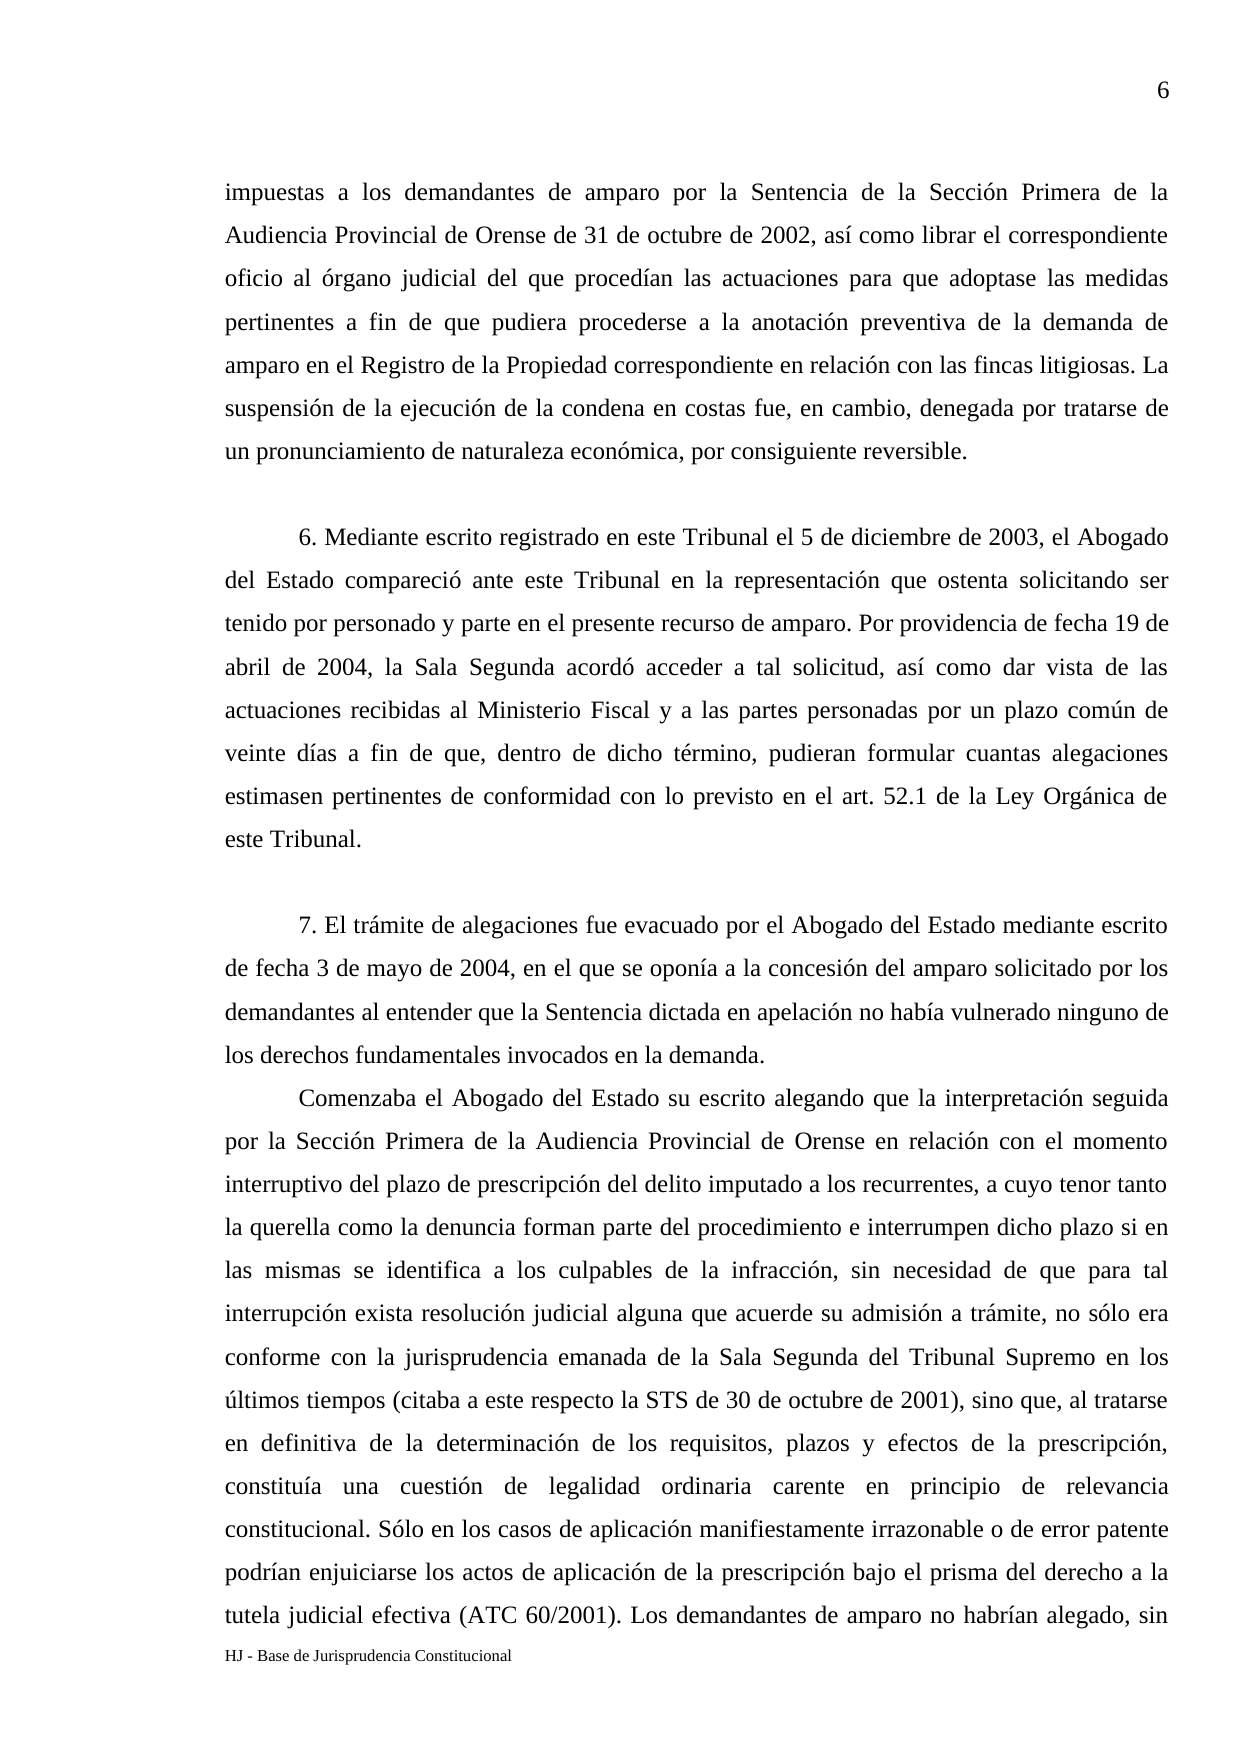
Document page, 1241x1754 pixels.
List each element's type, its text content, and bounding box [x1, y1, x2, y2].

text 7. El trámite de alegaciones fue evacuado por el Abogado del Estado mediante escrito de fecha 3 de mayo de 2004, en el que se oponía a la concesión del amparo solicitado por los demandantes al entender que la Sentencia dictada en apelación no había vulnerado ninguno de los derechos fundamentales invocados en la demanda. [224, 910, 1169, 1068]
text 6. Mediante escrito registrado en este Tribunal el 5 de diciembre de 2003, el Abogado del Estado compareció ante este Tribunal en la representación que ostenta solicitando ser tenido por personado y parte en el presente recurso de amparo. Por providencia de fecha 19 de abril de 2004, la Sala Segunda acordó acceder a tal solicitud, así como dar vista de las actuaciones recibidas al Ministerio Fiscal y a las partes personadas por un plazo común de veinte días a fin de que, dentro de dicho término, pudieran formular cuantas alegaciones estimasen pertinentes de conformidad con lo previsto en el art. 52.1 de la Ley Orgánica de este Tribunal. [224, 522, 1169, 853]
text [224, 1083, 1169, 1629]
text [224, 177, 1169, 465]
